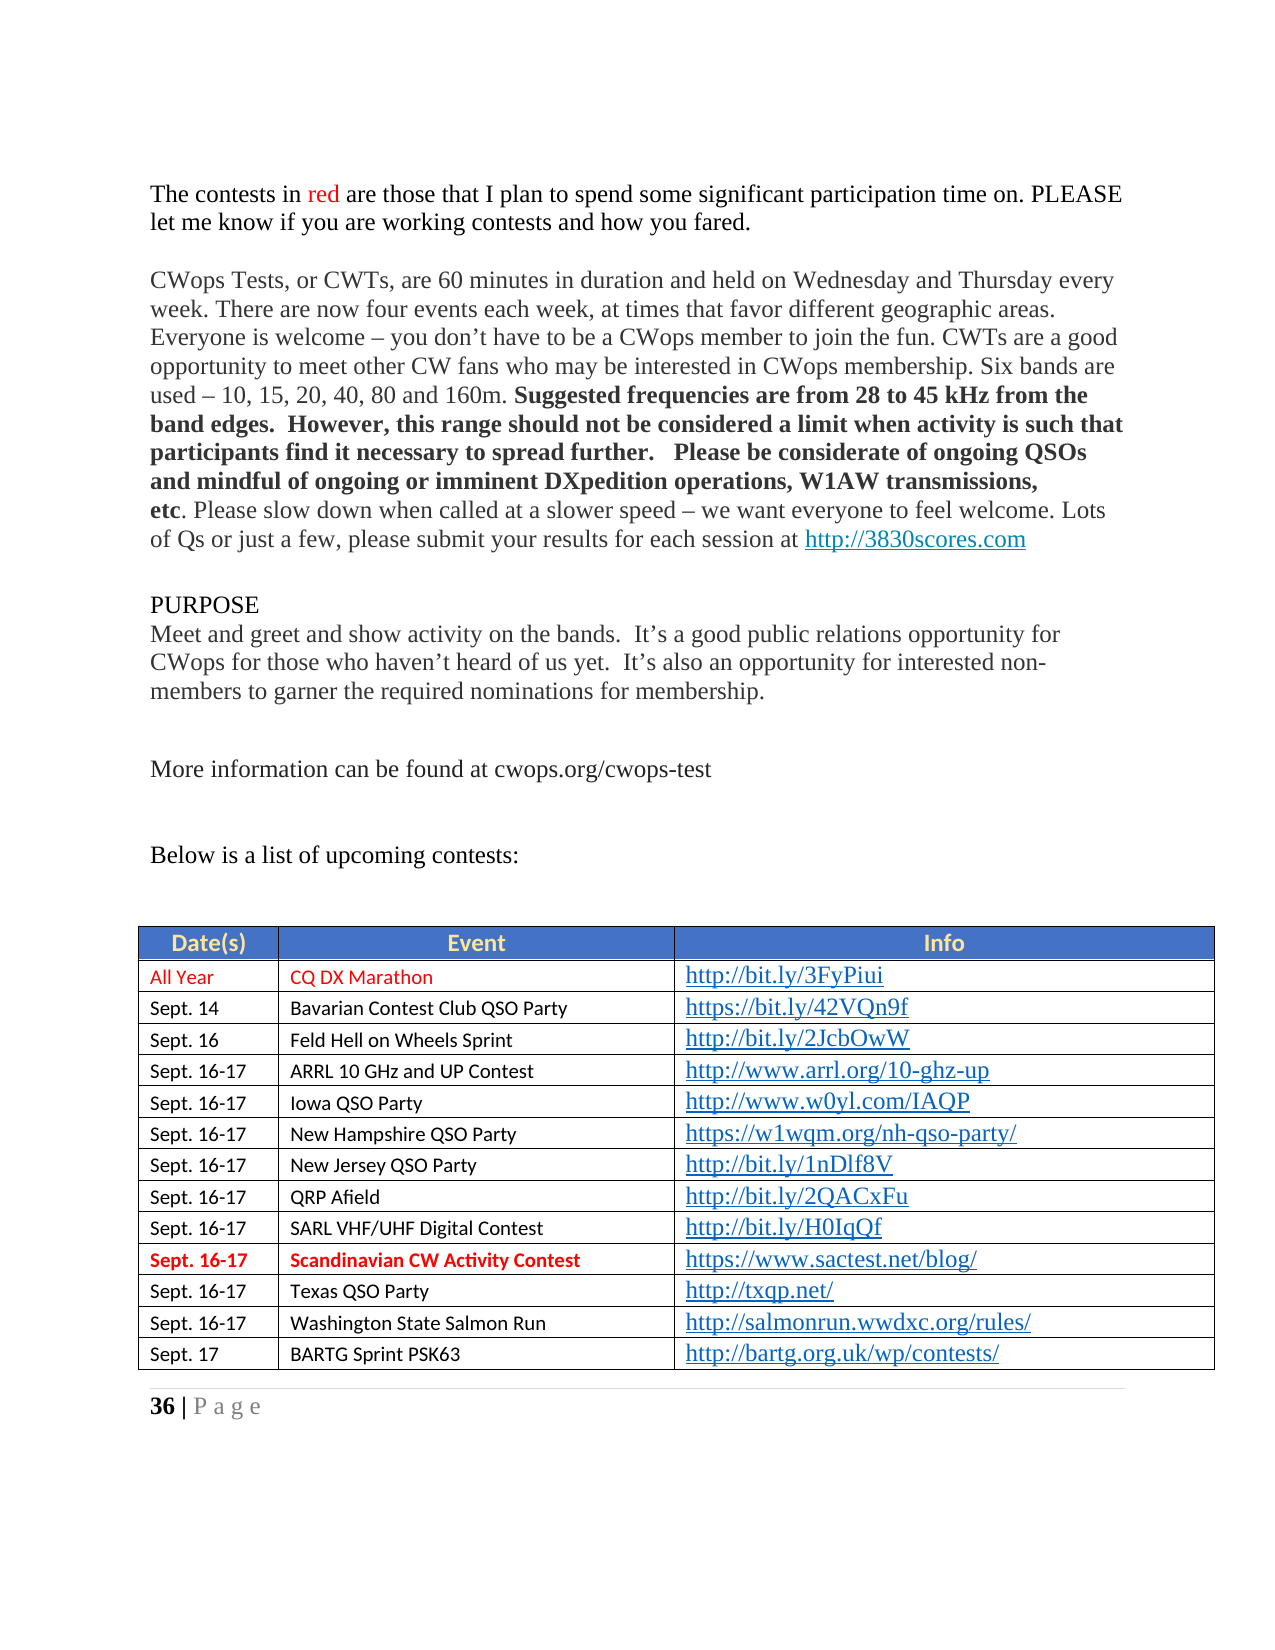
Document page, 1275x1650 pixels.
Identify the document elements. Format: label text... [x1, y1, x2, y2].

table_header Info [675, 927, 1214, 959]
table_cell Washington State Salmon Run [279, 1307, 674, 1337]
table_cell Sept. 16-17 [139, 1149, 278, 1180]
table_cell http://txqp.net/ [675, 1275, 1214, 1306]
table_cell Sept. 16-17 [139, 1055, 278, 1085]
table_cell BARTG Sprint PSK63 [279, 1338, 674, 1368]
table_cell Feld Hell on Wheels Sprint [279, 1024, 674, 1054]
table_cell http://bit.ly/2JcbOwW [675, 1024, 1214, 1054]
table_cell Texas QSO Party [279, 1275, 674, 1306]
table_cell All Year [139, 961, 278, 991]
text The contests in red are those that I plan to spend some significant participation time on. PLEASE let me know if you are working contests and how you fared. [150, 179, 1125, 236]
table_cell Sept. 16-17 [139, 1212, 278, 1243]
table_cell Sept. 16-17 [139, 1275, 278, 1306]
table_header Event [279, 927, 674, 959]
table_cell Iowa QSO Party [279, 1086, 674, 1117]
table_cell Bavarian Contest Club QSO Party [279, 992, 674, 1022]
table_cell Sept. 16-17 [139, 1307, 278, 1337]
table_cell Sept. 14 [139, 992, 278, 1022]
table_cell http://bit.ly/H0IqQf [675, 1212, 1214, 1243]
table_cell CQ DX Marathon [279, 961, 674, 991]
table_cell New Jersey QSO Party [279, 1149, 674, 1180]
table_cell http://bit.ly/3FyPiui [675, 961, 1214, 991]
table_cell https://bit.ly/42VQn9f [675, 992, 1214, 1022]
table_cell https://w1wqm.org/nh-qso-party/ [675, 1118, 1214, 1148]
table_cell New Hampshire QSO Party [279, 1118, 674, 1148]
table_cell ARRL 10 GHz and UP Contest [279, 1055, 674, 1085]
text CWops Tests, or CWTs, are 60 minutes in duration and held on Wednesday and Thursday every week. There are now four events each week, at times that favor different geographic areas. Everyone is welcome – you don’t have to be a CWops member to join the fun. CWTs are a good opportunity to meet other CW fans who may be interested in CWops membership. Six bands are used – 10, 15, 20, 40, 80 and 160m. Suggested frequencies are from 28 to 45 kHz from the band edges. However, this range should not be considered a limit when activity is such that participants find it necessary to spread further. Please be considerate of ongoing QSOs and mindful of ongoing or imminent DXpedition operations, W1AW transmissions, etc. Please slow down when called at a slower speed – we want everyone to feel welcome. Lots of Qs or just a few, please submit your results for each session at http://3830scores.com [150, 265, 1125, 552]
table_cell Sept. 16 [139, 1024, 278, 1054]
table_cell http://salmonrun.wwdxc.org/rules/ [675, 1307, 1214, 1337]
table_cell http://bit.ly/1nDlf8V [675, 1149, 1214, 1180]
text Below is a list of upcoming contests: [150, 840, 1125, 869]
table_cell https://www.sactest.net/blog/ [675, 1244, 1214, 1274]
table_cell http://bit.ly/2QACxFu [675, 1181, 1214, 1211]
text PURPOSE [150, 590, 1125, 619]
table_cell QRP Afield [279, 1181, 674, 1211]
table_header Date(s) [139, 927, 278, 959]
table_cell SARL VHF/UHF Digital Contest [279, 1212, 674, 1243]
text Meet and greet and show activity on the bands. It’s a good public relations opportunity for CWops for those who haven’t heard of us yet. It’s also an opportunity for interested non-members to garner the required nominations for membership. [150, 619, 1125, 705]
table_cell Sept. 16-17 [139, 1244, 278, 1274]
table_cell Sept. 16-17 [139, 1118, 278, 1148]
table_cell Scandinavian CW Activity Contest [279, 1244, 674, 1274]
text More information can be found at cwops.org/cwops-test [150, 742, 1125, 782]
table_cell http://www.arrl.org/10-ghz-up [675, 1055, 1214, 1085]
table_cell Sept. 16-17 [139, 1086, 278, 1117]
table_cell Sept. 16-17 [139, 1181, 278, 1211]
table_cell http://www.w0yl.com/IAQP [675, 1086, 1214, 1117]
table_cell Sept. 17 [139, 1338, 278, 1368]
table_cell http://bartg.org.uk/wp/contests/ [675, 1338, 1214, 1368]
